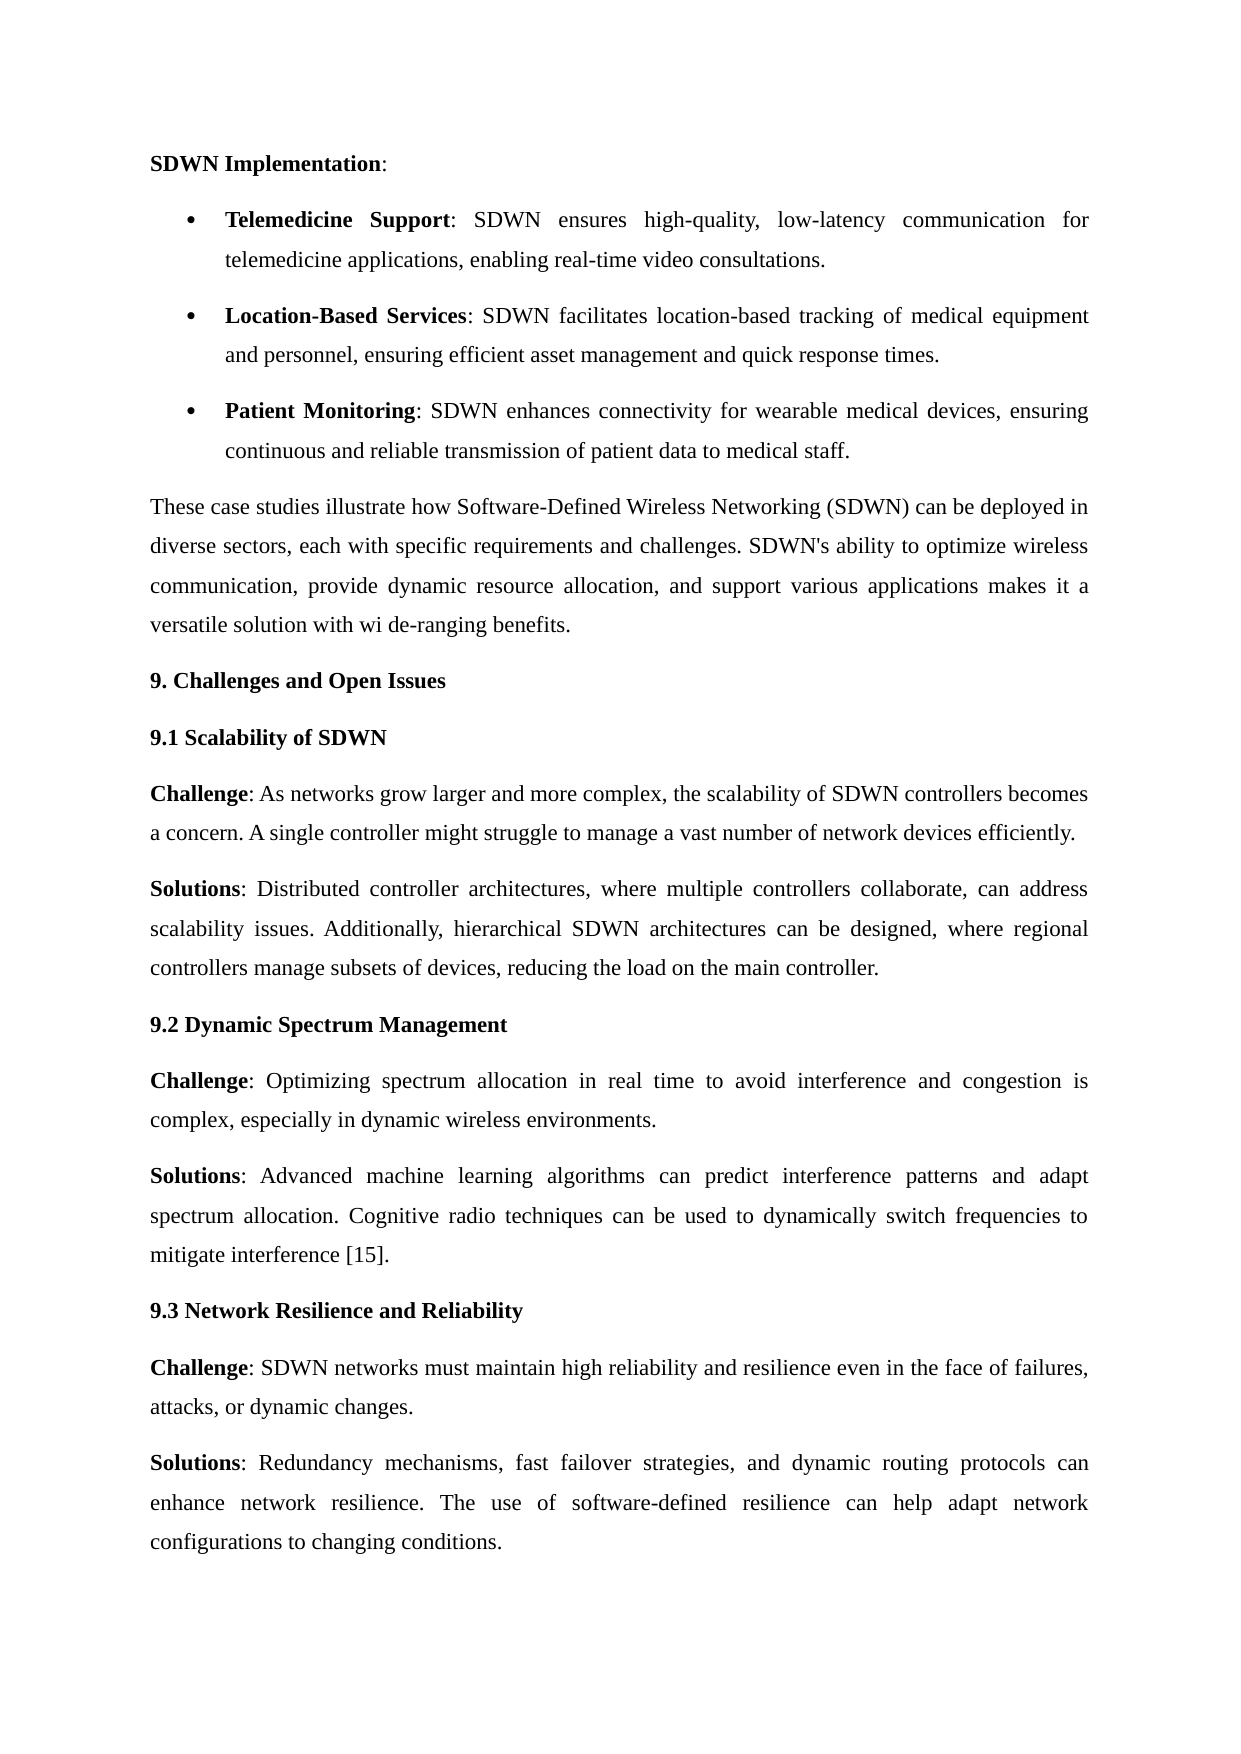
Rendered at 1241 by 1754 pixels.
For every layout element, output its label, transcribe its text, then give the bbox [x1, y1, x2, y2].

list Telemedicine Support: SDWN ensures high-quality, low-latency communication for telemedicine applications, enabling real-time video consultations. [187, 206, 1090, 272]
text 9.1 Scalability of SDWN [150, 724, 1090, 750]
text These case studies illustrate how Software-Defined Wireless Networking (SDWN) can be deployed in diverse sectors, each with specific requirements and challenges. SDWN's ability to optimize wireless communication, provide dynamic resource allocation, and support various applications makes it a versatile solution with wi de-ranging benefits. [150, 493, 1090, 638]
text SDWN Implementation: [150, 150, 1090, 176]
text 9.2 Dynamic Spectrum Management [150, 1011, 1090, 1037]
text 9.3 Network Resilience and Reliability [150, 1297, 1090, 1324]
text 9. Challenges and Open Issues [150, 668, 1090, 694]
text Challenge: As networks grow larger and more complex, the scalability of SDWN controllers becomes a concern. A single controller might struggle to manage a vast number of network devices efficiently. [150, 780, 1090, 846]
list Patient Monitoring: SDWN enhances connectivity for wearable medical devices, ensuring continuous and reliable transmission of patient data to medical staff. [187, 397, 1090, 463]
text Challenge: Optimizing spectrum allocation in real time to avoid interference and congestion is complex, especially in dynamic wireless environments. [150, 1067, 1090, 1133]
text Solutions: Distributed controller architectures, where multiple controllers collaborate, can address scalability issues. Additionally, hierarchical SDWN architectures can be designed, where regional controllers manage subsets of devices, reducing the load on the main controller. [150, 876, 1090, 981]
text Solutions: Redundancy mechanisms, fast failover strategies, and dynamic routing protocols can enhance network resilience. The use of software-defined resilience can help adapt network configurations to changing conditions. [150, 1449, 1090, 1554]
list Location-Based Services: SDWN facilitates location-based tracking of medical equipment and personnel, ensuring efficient asset management and quick response times. [187, 302, 1090, 368]
text Solutions: Advanced machine learning algorithms can predict interference patterns and adapt spectrum allocation. Cognitive radio techniques can be used to dynamically switch frequencies to mitigate interference [15]. [150, 1162, 1090, 1268]
text Challenge: SDWN networks must maintain high reliability and resilience even in the face of failures, attacks, or dynamic changes. [150, 1354, 1090, 1419]
